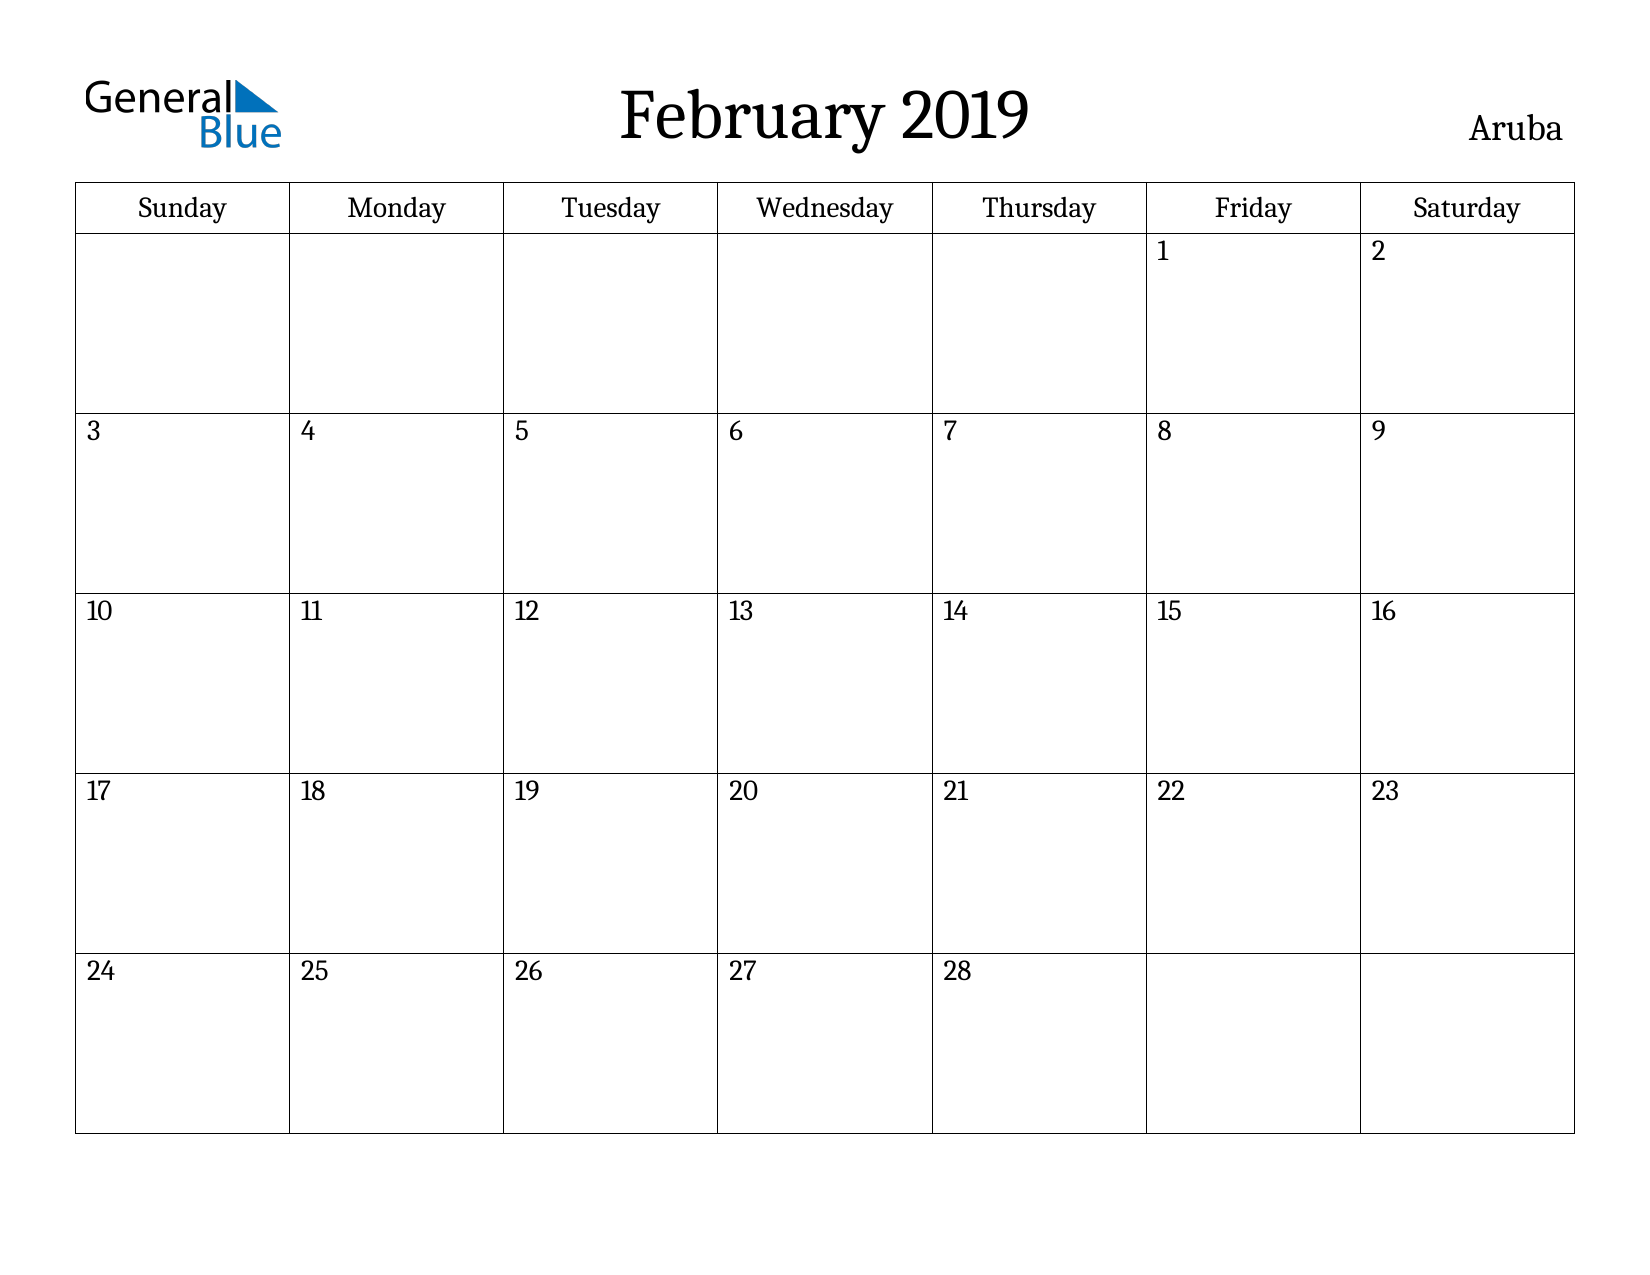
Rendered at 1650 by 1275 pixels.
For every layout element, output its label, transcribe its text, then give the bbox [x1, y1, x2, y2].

table_cell 14 [933, 594, 1146, 627]
table_cell 23 [1361, 774, 1574, 807]
table_cell [290, 448, 503, 593]
table_cell [933, 808, 1146, 953]
table_cell 22 [1147, 774, 1360, 807]
table_cell 4 [290, 414, 503, 447]
table_cell [933, 627, 1146, 773]
table_cell [1361, 448, 1574, 593]
table_cell 16 [1361, 594, 1574, 627]
table_cell [1361, 954, 1574, 987]
table_cell 10 [76, 594, 289, 627]
table_cell [504, 234, 717, 267]
table_cell [1361, 988, 1574, 1133]
table_cell [933, 267, 1146, 413]
table_cell [1147, 808, 1360, 953]
table_cell [504, 988, 717, 1133]
table_cell [76, 627, 289, 773]
table_cell [504, 267, 717, 413]
table_cell 28 [933, 954, 1146, 987]
table_header Aruba [1146, 75, 1574, 182]
table_cell 7 [933, 414, 1146, 447]
table_cell 17 [76, 774, 289, 807]
table_cell [76, 988, 289, 1133]
table_cell [933, 988, 1146, 1133]
table_cell [1147, 988, 1360, 1133]
table_cell [1361, 808, 1574, 953]
table_cell 25 [290, 954, 503, 987]
table_cell [290, 627, 503, 773]
table_cell 20 [718, 774, 932, 807]
table_cell [718, 988, 932, 1133]
table_cell 9 [1361, 414, 1574, 447]
table_cell [76, 267, 289, 413]
table_cell 15 [1147, 594, 1360, 627]
table_cell Wednesday [718, 183, 932, 233]
table_cell 18 [290, 774, 503, 807]
table_cell [290, 988, 503, 1133]
table_cell [1147, 627, 1360, 773]
table_cell [718, 234, 932, 267]
table_cell 5 [504, 414, 717, 447]
table_cell 2 [1361, 234, 1574, 267]
table_cell [504, 808, 717, 953]
table_cell 19 [504, 774, 717, 807]
table_cell 3 [76, 414, 289, 447]
table_cell 26 [504, 954, 717, 987]
table_cell [1147, 267, 1360, 413]
picture [86, 80, 281, 148]
table_cell [718, 808, 932, 953]
table_cell 24 [76, 954, 289, 987]
table_header February 2019 [504, 75, 1146, 182]
table_cell Friday [1147, 183, 1360, 233]
table_header [76, 75, 503, 182]
table_cell [718, 267, 932, 413]
table_cell [933, 448, 1146, 593]
table_cell [76, 808, 289, 953]
table_cell [1147, 954, 1360, 987]
table_cell 8 [1147, 414, 1360, 447]
table_cell Saturday [1361, 183, 1574, 233]
table_cell 27 [718, 954, 932, 987]
table_cell [933, 234, 1146, 267]
table_cell Thursday [933, 183, 1146, 233]
table_cell Tuesday [504, 183, 717, 233]
table_cell [1147, 448, 1360, 593]
table_cell Monday [290, 183, 503, 233]
table_cell [1361, 267, 1574, 413]
table_cell [718, 627, 932, 773]
table_cell [290, 234, 503, 267]
table_cell [718, 448, 932, 593]
table_cell 12 [504, 594, 717, 627]
table_cell 1 [1147, 234, 1360, 267]
table_cell 13 [718, 594, 932, 627]
table_cell [76, 234, 289, 267]
table_cell [1361, 627, 1574, 773]
table_cell [504, 448, 717, 593]
table_cell 6 [718, 414, 932, 447]
table_cell [504, 627, 717, 773]
table_cell [290, 267, 503, 413]
table_cell 11 [290, 594, 503, 627]
table_cell Sunday [76, 183, 289, 233]
table_cell 21 [933, 774, 1146, 807]
table_cell [76, 448, 289, 593]
table_cell [290, 808, 503, 953]
